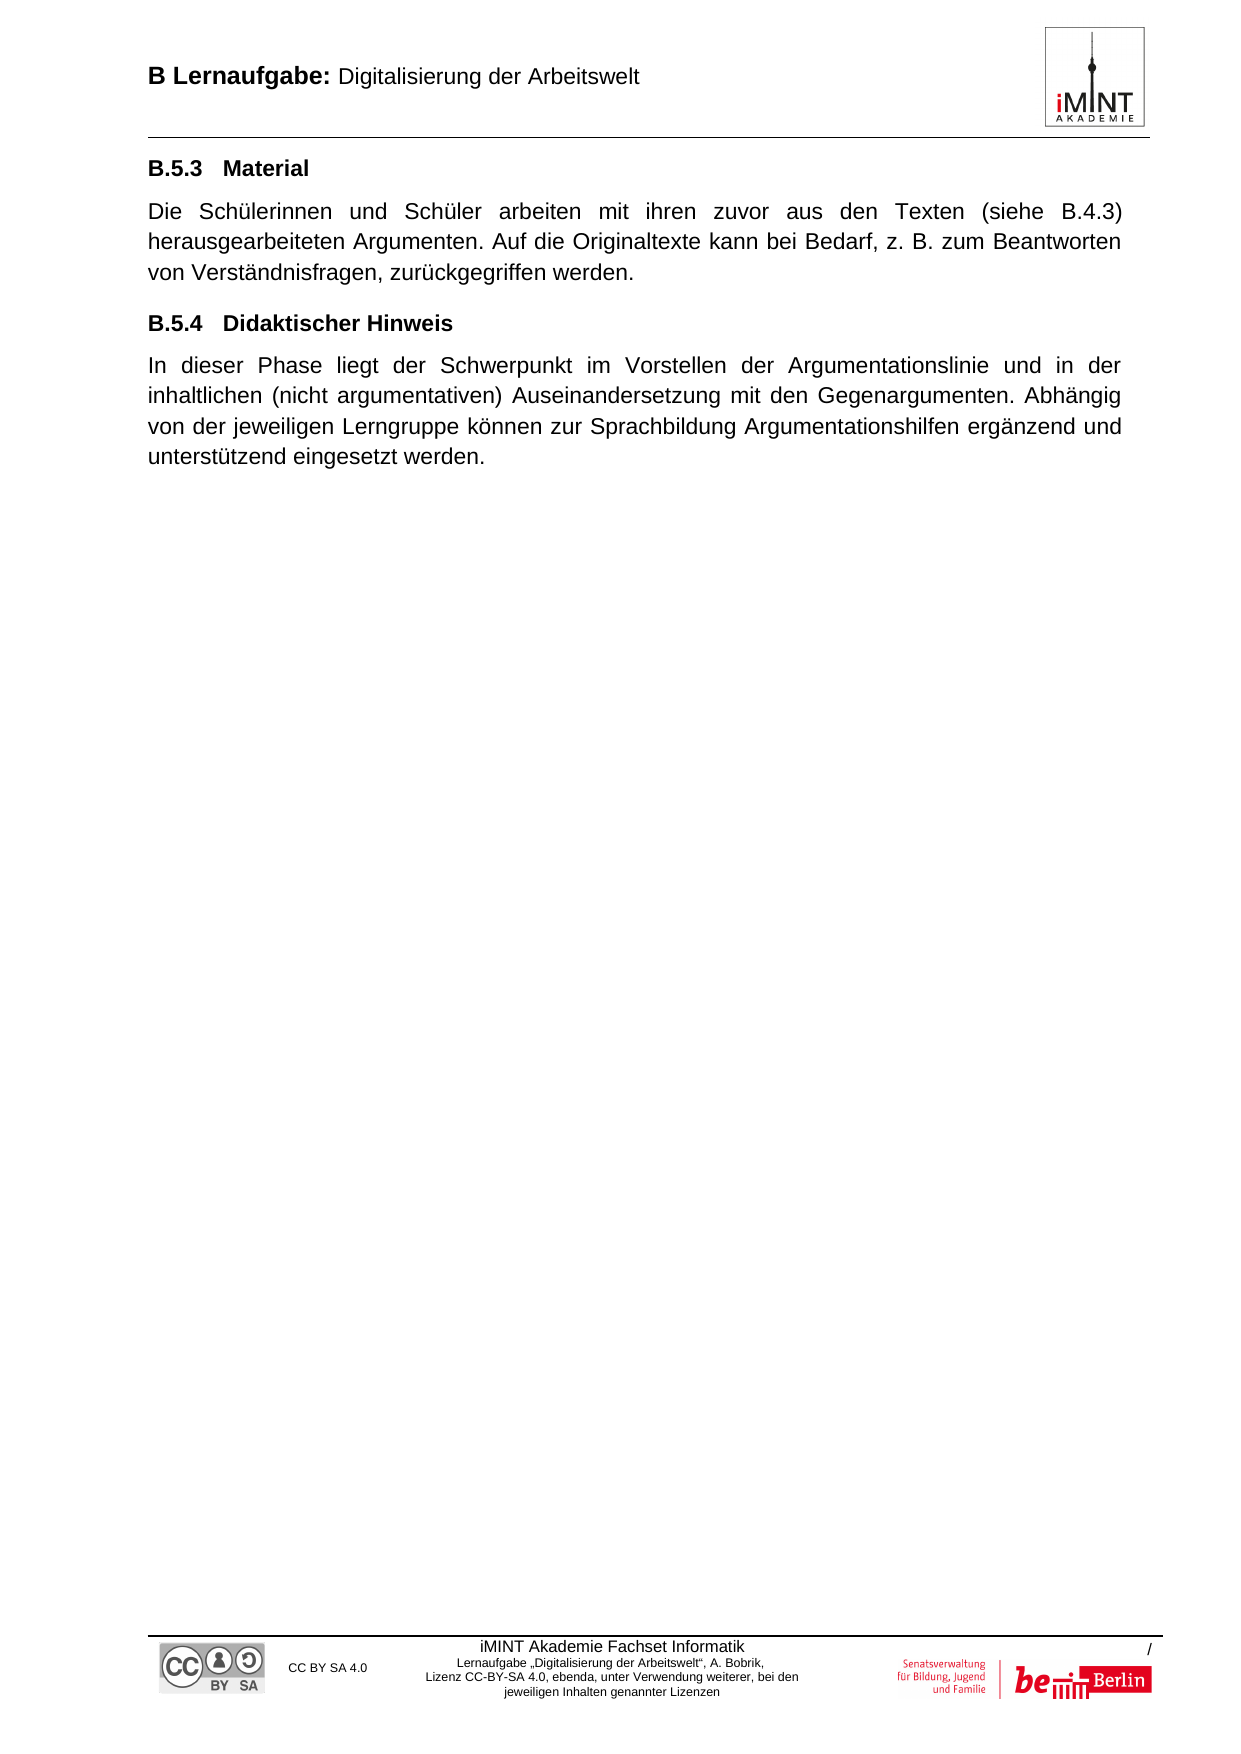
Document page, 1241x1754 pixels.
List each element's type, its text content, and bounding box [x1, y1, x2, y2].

text In dieser Phase liegt der Schwerpunkt im Vorstellen der Argumentationslinie und in der inhaltlichen (nicht argumentativen) Auseinandersetzung mit den Gegenargumenten. Abhängig von der jeweiligen Lerngruppe können zur Sprachbildung Argumentationshilfen ergänzend und unterstützend eingesetzt werden. [148, 352, 1122, 469]
picture [158, 1642, 265, 1694]
picture [1035, 17, 1151, 133]
subtitle Material [148, 155, 1122, 182]
subtitle Didaktischer Hinweis [148, 309, 1122, 336]
picture [897, 1659, 1152, 1699]
text Die Schülerinnen und Schüler arbeiten mit ihren zuvor aus den Texten (siehe B.4.3) herausgearbeiteten Argumenten. Auf die Originaltexte kann bei Bedarf, z. B. zum Beantworten von Verständnisfragen, zurückgegriffen werden. [148, 198, 1122, 285]
